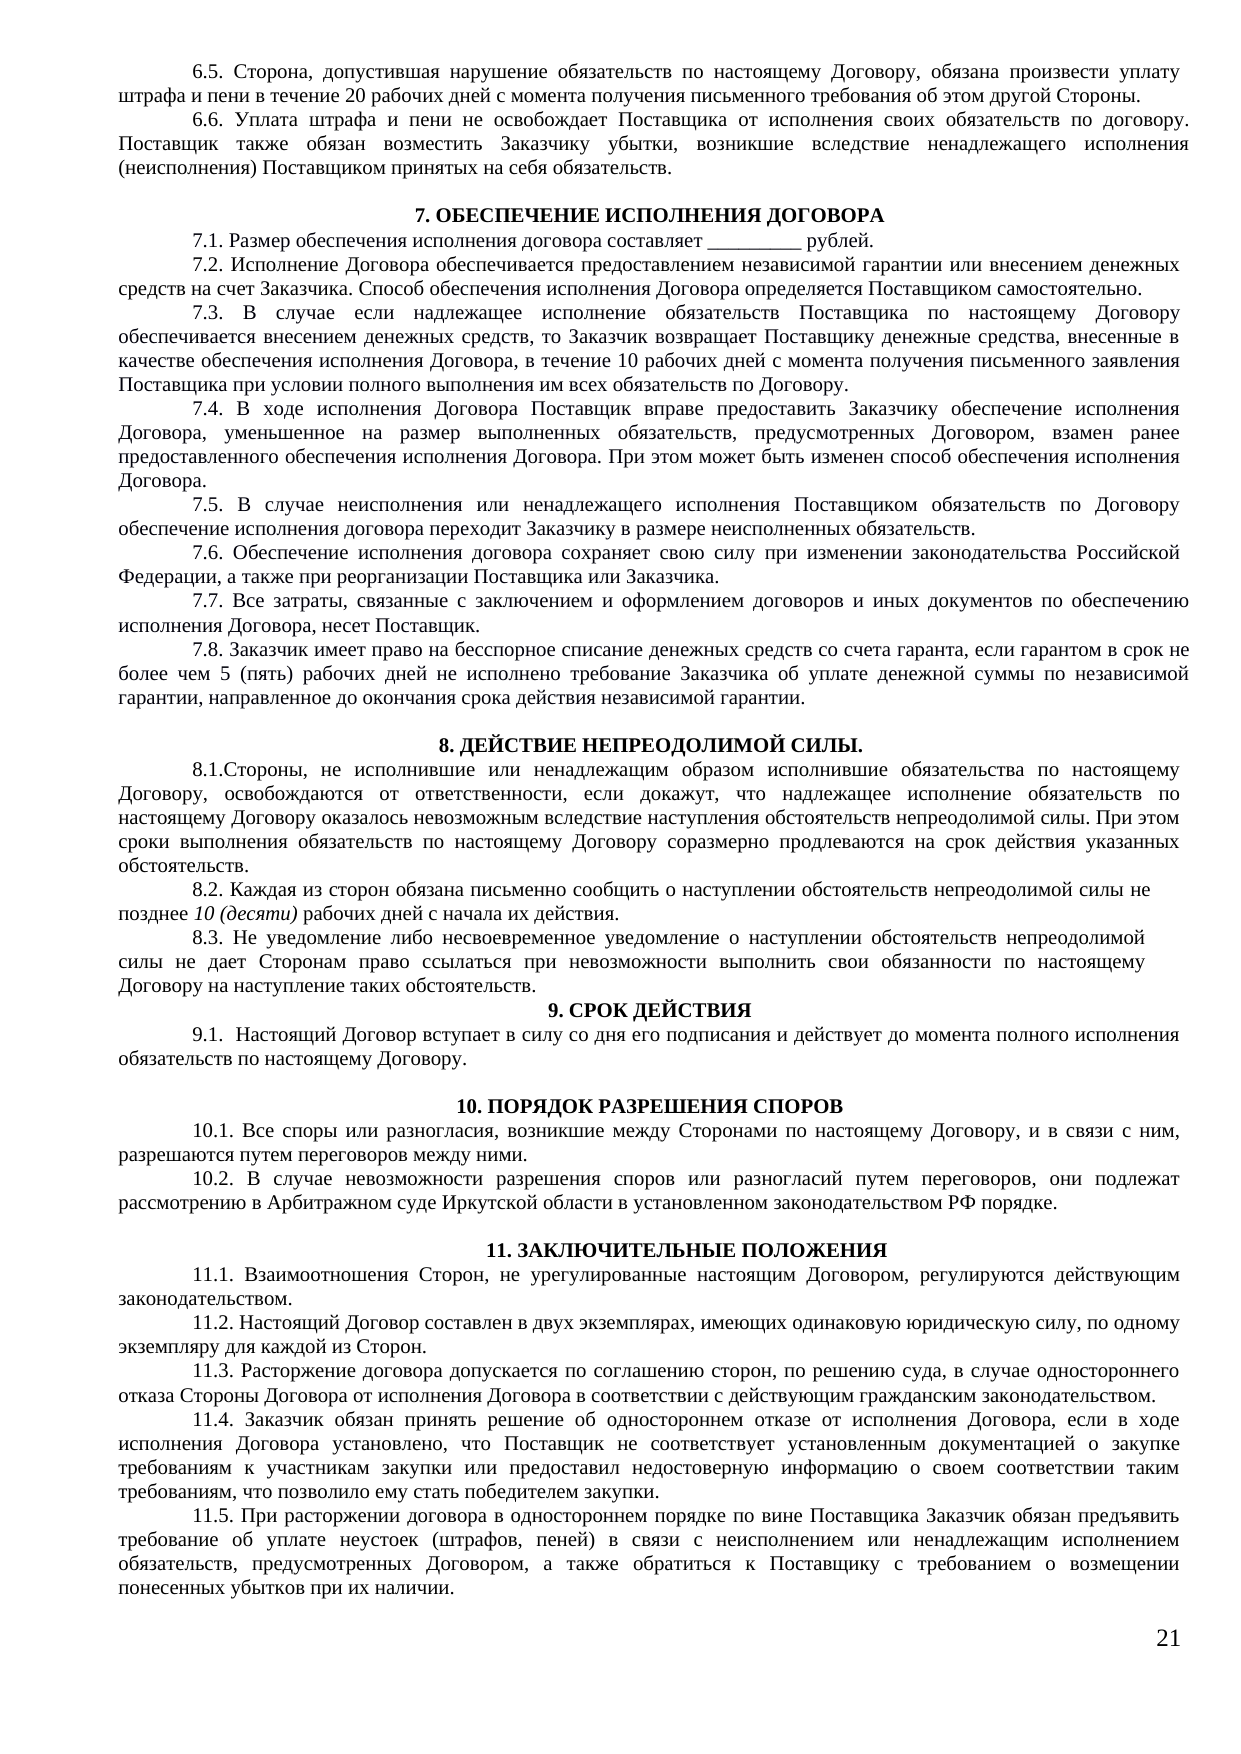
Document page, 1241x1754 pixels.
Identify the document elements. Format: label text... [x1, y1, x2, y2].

text 8. ДЕЙСТВИЕ НЕПРЕОДОЛИМОЙ СИЛЫ. [156, 733, 1146, 757]
text 8.1.Стороны, не исполнившие или ненадлежащим образом исполнившие обязательства по настоящему Договору, освобождаются от ответственности, если докажут, что надлежащее исполнение обязательств по настоящему Договору оказалось невозможным вследствие наступления обстоятельств непреодолимой силы. При этом сроки выполнения обязательств по настоящему Договору соразмерно продлеваются на срок действия указанных обстоятельств. [118, 757, 1181, 877]
text 7.2. Исполнение Договора обеспечивается предоставлением независимой гарантии или внесением денежных средств на счет Заказчика. Способ обеспечения исполнения Договора определяется Поставщиком самостоятельно. [118, 252, 1181, 300]
text 7.3. В случае если надлежащее исполнение обязательств Поставщика по настоящему Договору обеспечивается внесением денежных средств, то Заказчик возвращает Поставщику денежные средства, внесенные в качестве обеспечения исполнения Договора, в течение 10 рабочих дней с момента получения письменного заявления Поставщика при условии полного выполнения им всех обязательств по Договору. [118, 300, 1181, 396]
text 8.2. Каждая из сторон обязана письменно сообщить о наступлении обстоятельств непреодолимой силы не позднее 10 (десяти) рабочих дней с начала их действия. [118, 877, 1152, 925]
text 11.5. При расторжении договора в одностороннем порядке по вине Поставщика Заказчик обязан предъявить требование об уплате неустоек (штрафов, пеней) в связи с неисполнением или ненадлежащим исполнением обязательств, предусмотренных Договором, а также обратиться к Поставщику с требованием о возмещении понесенных убытков при их наличии. [118, 1503, 1181, 1599]
text 11. ЗАКЛЮЧИТЕЛЬНЫЕ ПОЛОЖЕНИЯ [118, 1238, 1181, 1262]
text 11.3. Расторжение договора допускается по соглашению сторон, по решению суда, в случае одностороннего отказа Стороны Договора от исполнения Договора в соответствии с действующим гражданским законодательством. [118, 1358, 1181, 1407]
text 7.8. Заказчик имеет право на бесспорное списание денежных средств со счета гаранта, если гарантом в срок не более чем 5 (пять) рабочих дней не исполнено требование Заказчика об уплате денежной суммы по независимой гарантии, направленное до окончания срока действия независимой гарантии. [118, 637, 1191, 709]
text 11.1. Взаимоотношения Сторон, не урегулированные настоящим Договором, регулируются действующим законодательством. [118, 1262, 1181, 1310]
text 7.6. Обеспечение исполнения договора сохраняет свою силу при изменении законодательства Российской Федерации, а также при реорганизации Поставщика или Заказчика. [118, 540, 1181, 588]
text 7.7. Все затраты, связанные с заключением и оформлением договоров и иных документов по обеспечению исполнения Договора, несет Поставщик. [118, 588, 1191, 637]
text 9. СРОК ДЕЙСТВИЯ [118, 997, 1181, 1022]
text 7.1. Размер обеспечения исполнения договора составляет _________ рублей. [118, 227, 1181, 252]
text 10. ПОРЯДОК РАЗРЕШЕНИЯ СПОРОВ [118, 1094, 1181, 1118]
text 7.4. В ходе исполнения Договора Поставщик вправе предоставить Заказчику обеспечение исполнения Договора, уменьшенное на размер выполненных обязательств, предусмотренных Договором, взамен ранее предоставленного обеспечения исполнения Договора. При этом может быть изменен способ обеспечения исполнения Договора. [118, 396, 1181, 492]
text 7. ОБЕСПЕЧЕНИЕ ИСПОЛНЕНИЯ ДОГОВОРА [118, 203, 1181, 227]
text 8.3. Не уведомление либо несвоевременное уведомление о наступлении обстоятельств непреодолимой силы не дает Сторонам право ссылаться при невозможности выполнить свои обязанности по настоящему Договору на наступление таких обстоятельств. [118, 925, 1146, 997]
text 6.5. Сторона, допустившая нарушение обязательств по настоящему Договору, обязана произвести уплату штрафа и пени в течение 20 рабочих дней с момента получения письменного требования об этом другой Стороны. [118, 59, 1181, 107]
text 6.6. Уплата штрафа и пени не освобождает Поставщика от исполнения своих обязательств по договору. Поставщик также обязан возместить Заказчику убытки, возникшие вследствие ненадлежащего исполнения (неисполнения) Поставщиком принятых на себя обязательств. [118, 107, 1191, 179]
text 9.1. Настоящий Договор вступает в силу со дня его подписания и действует до момента полного исполнения обязательств по настоящему Договору. [118, 1022, 1181, 1070]
text 10.2. В случае невозможности разрешения споров или разногласий путем переговоров, они подлежат рассмотрению в Арбитражном суде Иркутской области в установленном законодательством РФ порядке. [118, 1166, 1181, 1214]
text 7.5. В случае неисполнения или ненадлежащего исполнения Поставщиком обязательств по Договору обеспечение исполнения договора переходит Заказчику в размере неисполненных обязательств. [118, 492, 1181, 540]
text 10.1. Все споры или разногласия, возникшие между Сторонами по настоящему Договору, и в связи с ним, разрешаются путем переговоров между ними. [118, 1118, 1181, 1166]
text 11.4. Заказчик обязан принять решение об одностороннем отказе от исполнения Договора, если в ходе исполнения Договора установлено, что Поставщик не соответствует установленным документацией о закупке требованиям к участникам закупки или предоставил недостоверную информацию о своем соответствии таким требованиям, что позволило ему стать победителем закупки. [118, 1407, 1181, 1503]
text 11.2. Настоящий Договор составлен в двух экземплярах, имеющих одинаковую юридическую силу, по одному экземпляру для каждой из Сторон. [118, 1310, 1181, 1358]
